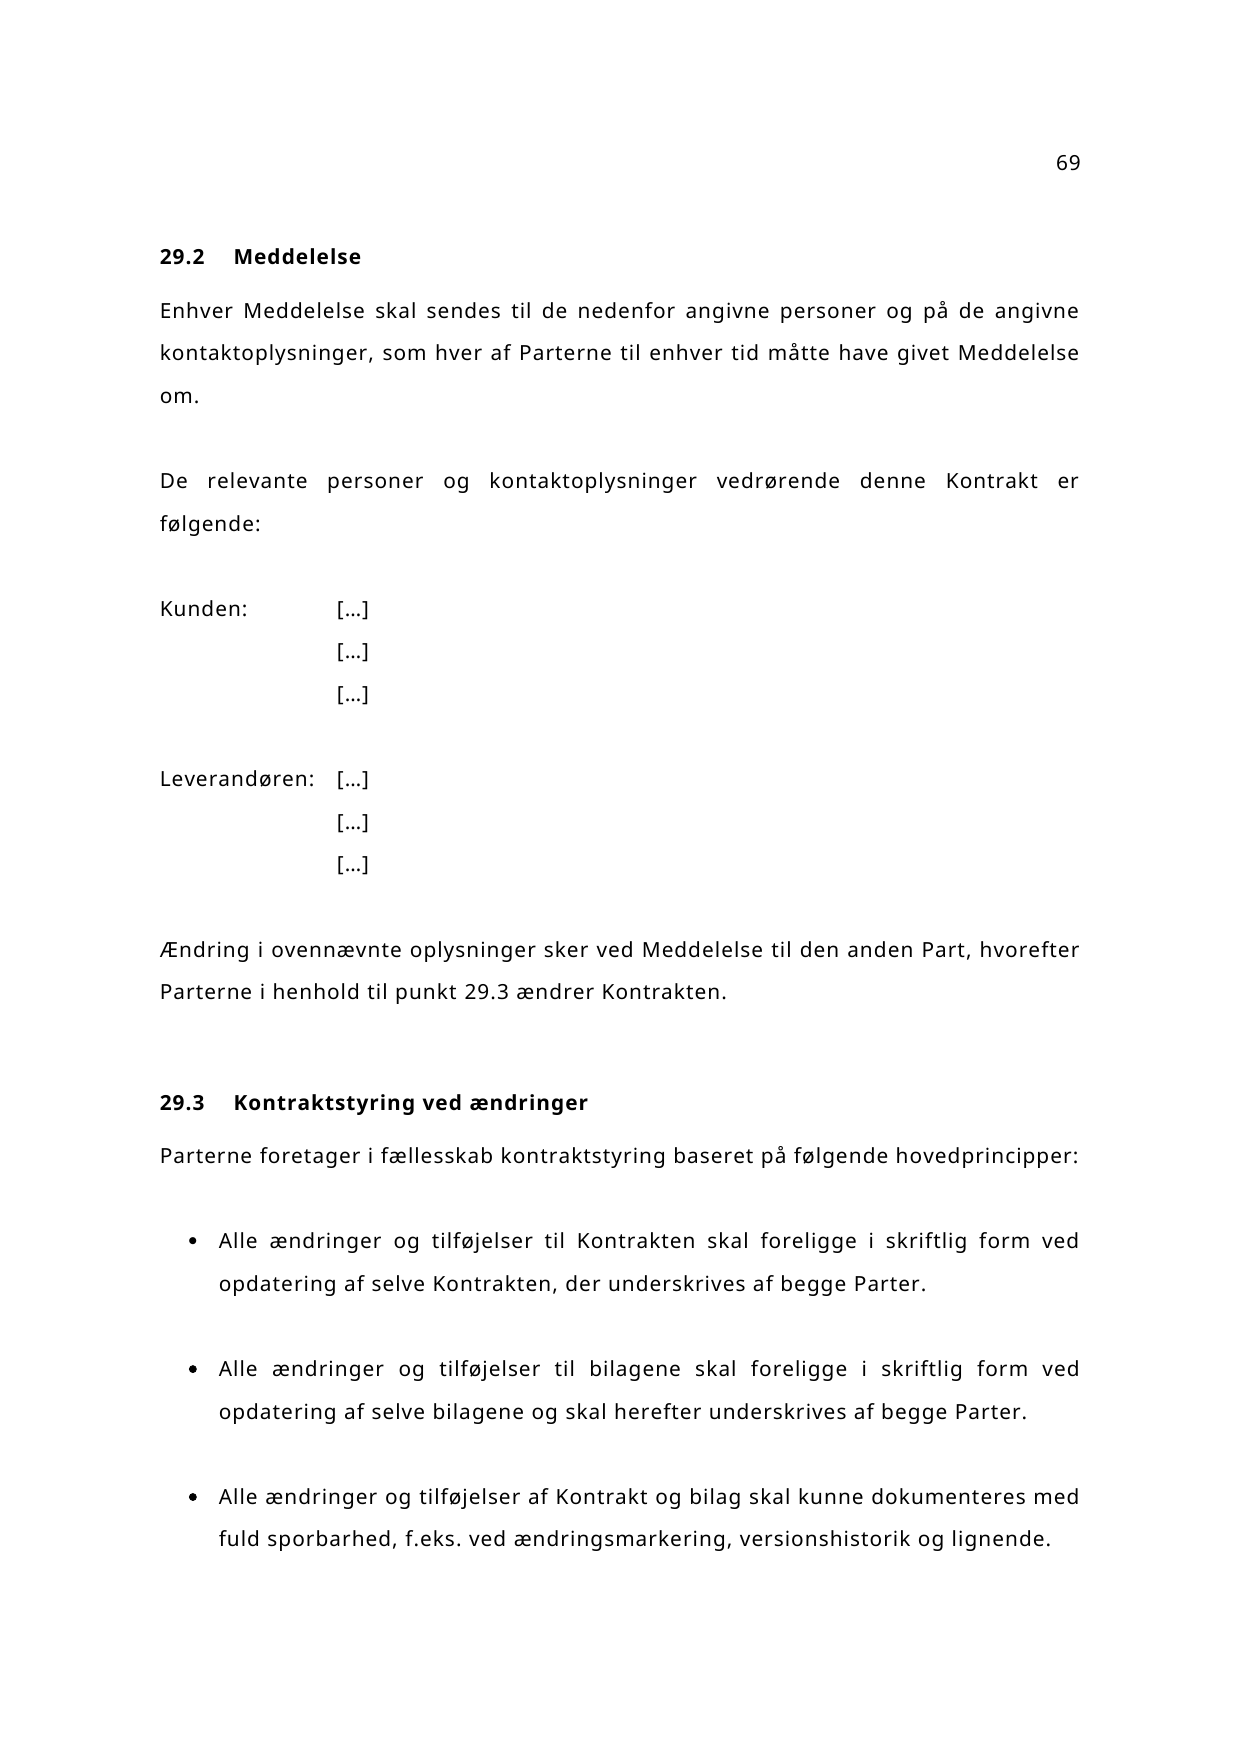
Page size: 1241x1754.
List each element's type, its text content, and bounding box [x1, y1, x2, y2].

text Kunden: […] [159, 594, 1081, 622]
subtitle Kontraktstyring ved ændringer [159, 1088, 1081, 1116]
list Alle ændringer og tilføjelser af Kontrakt og bilag skal kunne dokumenteres med fuld sporbarhed, f.eks. ved ændringsmarkering, versionshistorik og lignende. [189, 1482, 1081, 1553]
text De relevante personer og kontaktoplysninger vedrørende denne Kontrakt er følgende: [159, 466, 1081, 537]
text […] [159, 849, 1081, 878]
list Alle ændringer og tilføjelser til bilagene skal foreligge i skriftlig form ved opdatering af selve bilagene og skal herefter underskrives af begge Parter. [189, 1354, 1081, 1425]
list Alle ændringer og tilføjelser til Kontrakten skal foreligge i skriftlig form ved opdatering af selve Kontrakten, der underskrives af begge Parter. [189, 1226, 1081, 1297]
text […] [159, 807, 1081, 835]
text Parterne foretager i fællesskab kontraktstyring baseret på følgende hovedprincipper: [159, 1141, 1081, 1169]
text Leverandøren: […] [159, 764, 1081, 793]
text […] [159, 679, 1081, 708]
subtitle Meddelelse [159, 242, 1081, 271]
text Enhver Meddelelse skal sendes til de nedenfor angivne personer og på de angivne kontaktoplysninger, som hver af Parterne til enhver tid måtte have givet Meddelelse om. [159, 296, 1081, 409]
text […] [159, 637, 1081, 665]
